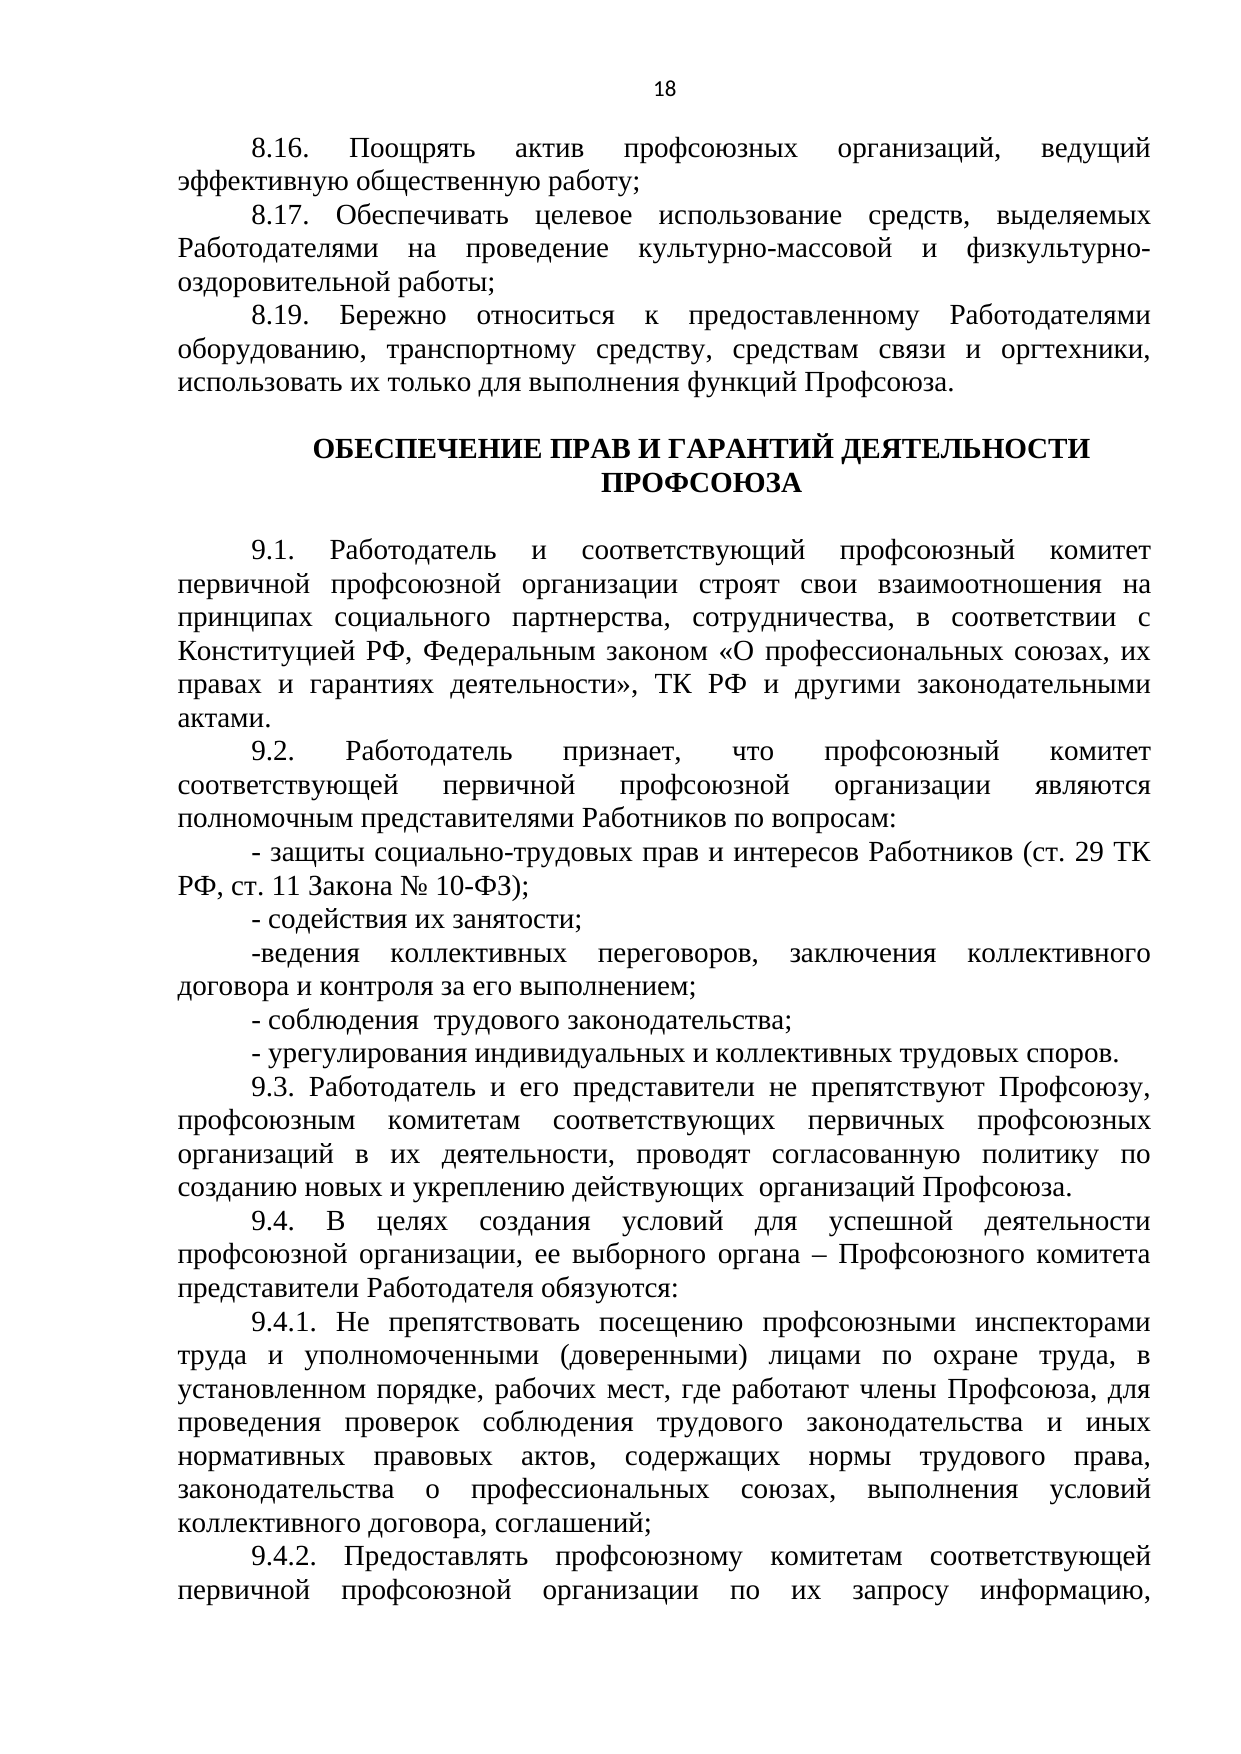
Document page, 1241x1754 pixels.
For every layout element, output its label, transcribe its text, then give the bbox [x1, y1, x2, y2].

text 8.19. Бережно относиться к предоставленному Работодателями оборудованию, транспортному средству, средствам связи и оргтехники, использовать их только для выполнения функций Профсоюза. [177, 297, 1152, 398]
text ПРОФСОЮЗА [177, 465, 1152, 499]
text -ведения коллективных переговоров, заключения коллективного договора и контроля за его выполнением; [177, 935, 1152, 1002]
text 9.2. Работодатель признает, что профсоюзный комитет соответствующей первичной профсоюзной организации являются полномочным представителями Работников по вопросам: [177, 733, 1152, 834]
text 8.16. Поощрять актив профсоюзных организаций, ведущий эффективную общественную работу; [177, 130, 1152, 197]
text 9.1. Работодатель и соответствующий профсоюзный комитет первичной профсоюзной организации строят свои взаимоотношения на принципах социального партнерства, сотрудничества, в соответствии с Конституцией РФ, Федеральным законом «О профессиональных союзах, их правах и гарантиях деятельности», ТК РФ и другими законодательными актами. [177, 532, 1152, 733]
text ОБЕСПЕЧЕНИЕ ПРАВ И ГАРАНТИЙ ДЕЯТЕЛЬНОСТИ [177, 432, 1152, 465]
text - защиты социально-трудовых прав и интересов Работников (ст. 29 ТК РФ, ст. 11 Закона № 10-ФЗ); [177, 834, 1152, 901]
text - соблюдения трудового законодательства; [177, 1002, 1152, 1035]
text - урегулирования индивидуальных и коллективных трудовых споров. [177, 1035, 1152, 1069]
text 9.4. В целях создания условий для успешной деятельности профсоюзной организации, ее выборного органа – Профсоюзного комитета представители Работодателя обязуются: [177, 1203, 1152, 1304]
text - содействия их занятости; [177, 901, 1152, 935]
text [177, 1538, 1152, 1606]
text 8.17. Обеспечивать целевое использование средств, выделяемых Работодателями на проведение культурно-массовой и физкультурно-оздоровительной работы; [177, 197, 1152, 297]
text 9.4.1. Не препятствовать посещению профсоюзными инспекторами труда и уполномоченными (доверенными) лицами по охране труда, в установленном порядке, рабочих мест, где работают члены Профсоюза, для проведения проверок соблюдения трудового законодательства и иных нормативных правовых актов, содержащих нормы трудового права, законодательства о профессиональных союзах, выполнения условий коллективного договора, соглашений; [177, 1304, 1152, 1538]
text 9.3. Работодатель и его представители не препятствуют Профсоюзу, профсоюзным комитетам соответствующих первичных профсоюзных организаций в их деятельности, проводят согласованную политику по созданию новых и укреплению действующих организаций Профсоюза. [177, 1069, 1152, 1203]
